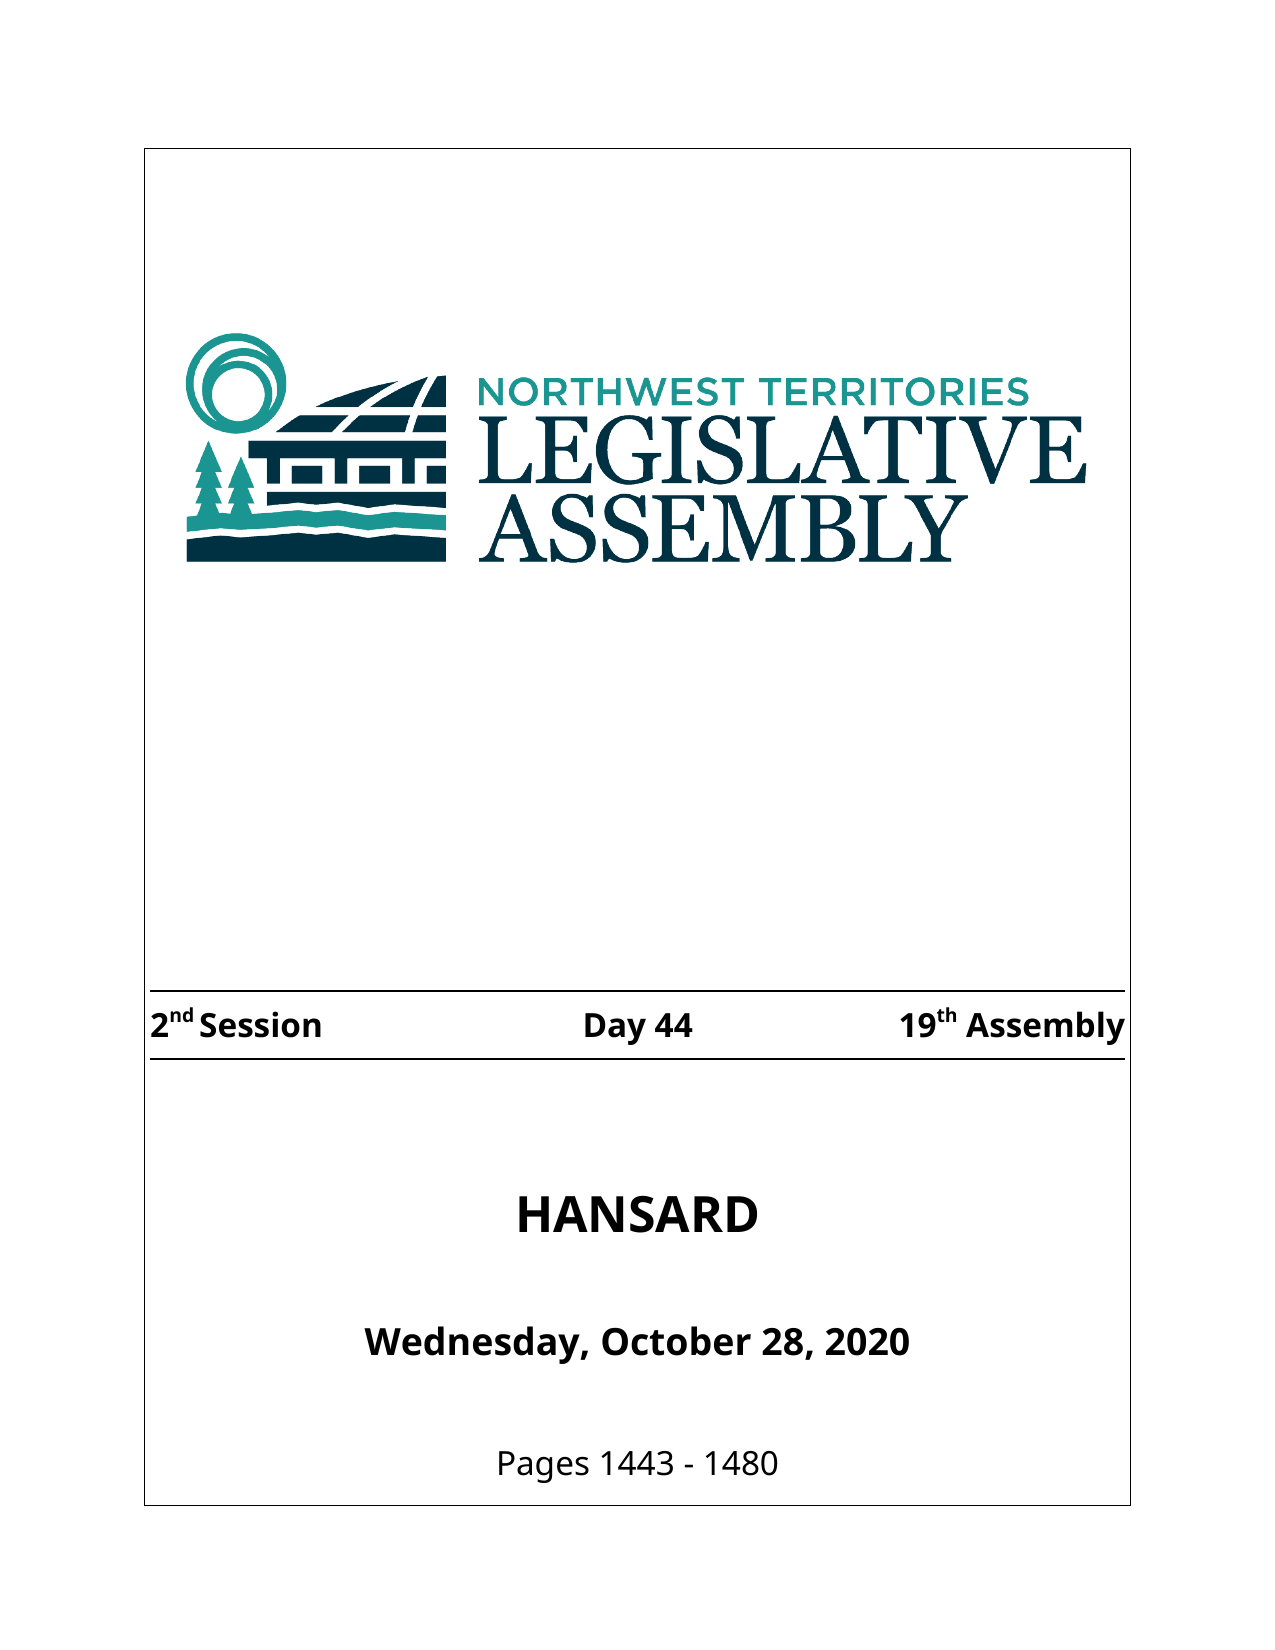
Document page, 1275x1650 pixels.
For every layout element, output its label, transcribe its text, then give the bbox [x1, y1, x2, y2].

text Wednesday, October 28, 2020 [150, 1315, 1125, 1366]
text HANSARD [150, 1179, 1125, 1247]
picture [141, 299, 1130, 596]
text 2nd Session Day 44 19th Assembly [150, 992, 1125, 1058]
text Pages 1443 - 1480 [150, 1439, 1125, 1485]
